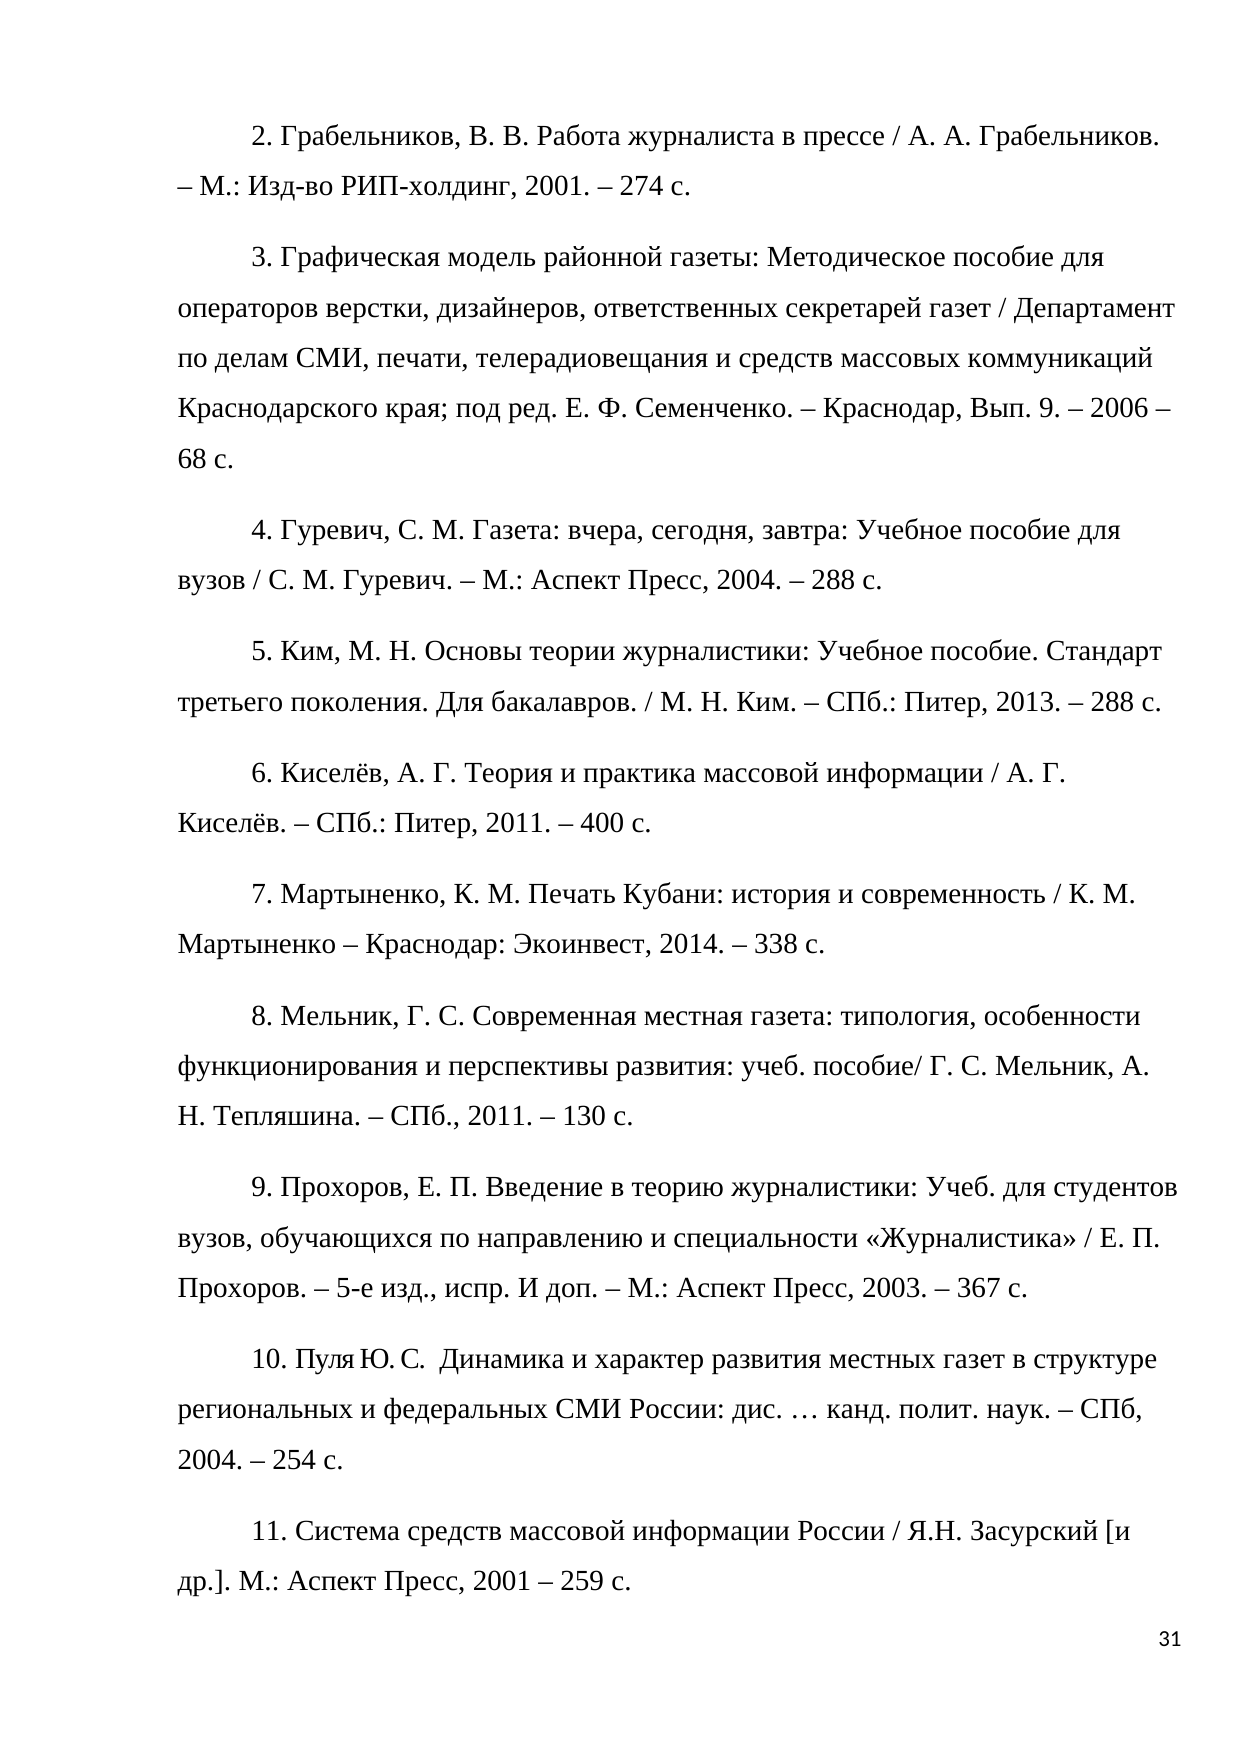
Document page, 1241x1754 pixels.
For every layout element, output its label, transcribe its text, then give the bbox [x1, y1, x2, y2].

text 11. Система средств массовой информации России / Я.Н. Засурский [и др.]. М.: Аспект Пресс, 2001 – 259 с. [177, 1513, 1181, 1597]
text 3. Графическая модель районной газеты: Методическое пособие для операторов верстки, дизайнеров, ответственных секретарей газет / Департамент по делам СМИ, печати, телерадиовещания и средств массовых коммуникаций Краснодарского края; под ред. Е. Ф. Семенченко. – Краснодар, Вып. 9. – 2006 – 68 с. [177, 239, 1181, 474]
text 10. Пуля Ю. С. Динамика и характер развития местных газет в структуре региональных и федеральных СМИ России: дис. … канд. полит. наук. – СПб, 2004. – 254 с. [177, 1341, 1181, 1476]
text 6. Киселёв, А. Г. Теория и практика массовой информации / А. Г. Киселёв. – СПб.: Питер, 2011. – 400 с. [177, 755, 1181, 839]
text 9. Прохоров, Е. П. Введение в теорию журналистики: Учеб. для студентов вузов, обучающихся по направлению и специальности «Журналистика» / Е. П. Прохоров. – 5-е изд., испр. И доп. – М.: Аспект Пресс, 2003. – 367 с. [177, 1169, 1181, 1304]
text 5. Ким, М. Н. Основы теории журналистики: Учебное пособие. Стандарт третьего поколения. Для бакалавров. / М. Н. Ким. – СПб.: Питер, 2013. – 288 с. [177, 633, 1181, 717]
text 4. Гуревич, С. М. Газета: вчера, сегодня, завтра: Учебное пособие для вузов / С. М. Гуревич. – М.: Аспект Пресс, 2004. – 288 с. [177, 512, 1181, 596]
text 8. Мельник, Г. С. Современная местная газета: типология, особенности функционирования и перспективы развития: учеб. пособие/ Г. С. Мельник, А. Н. Тепляшина. – СПб., 2011. – 130 с. [177, 998, 1181, 1132]
text 7. Мартыненко, К. М. Печать Кубани: история и современность / К. М. Мартыненко – Краснодар: Экоинвест, 2014. – 338 с. [177, 876, 1181, 960]
text 2. Грабельников, В. В. Работа журналиста в прессе / А. А. Грабельников. – М.: Изд-во РИП-холдинг, 2001. – 274 с. [177, 118, 1181, 202]
